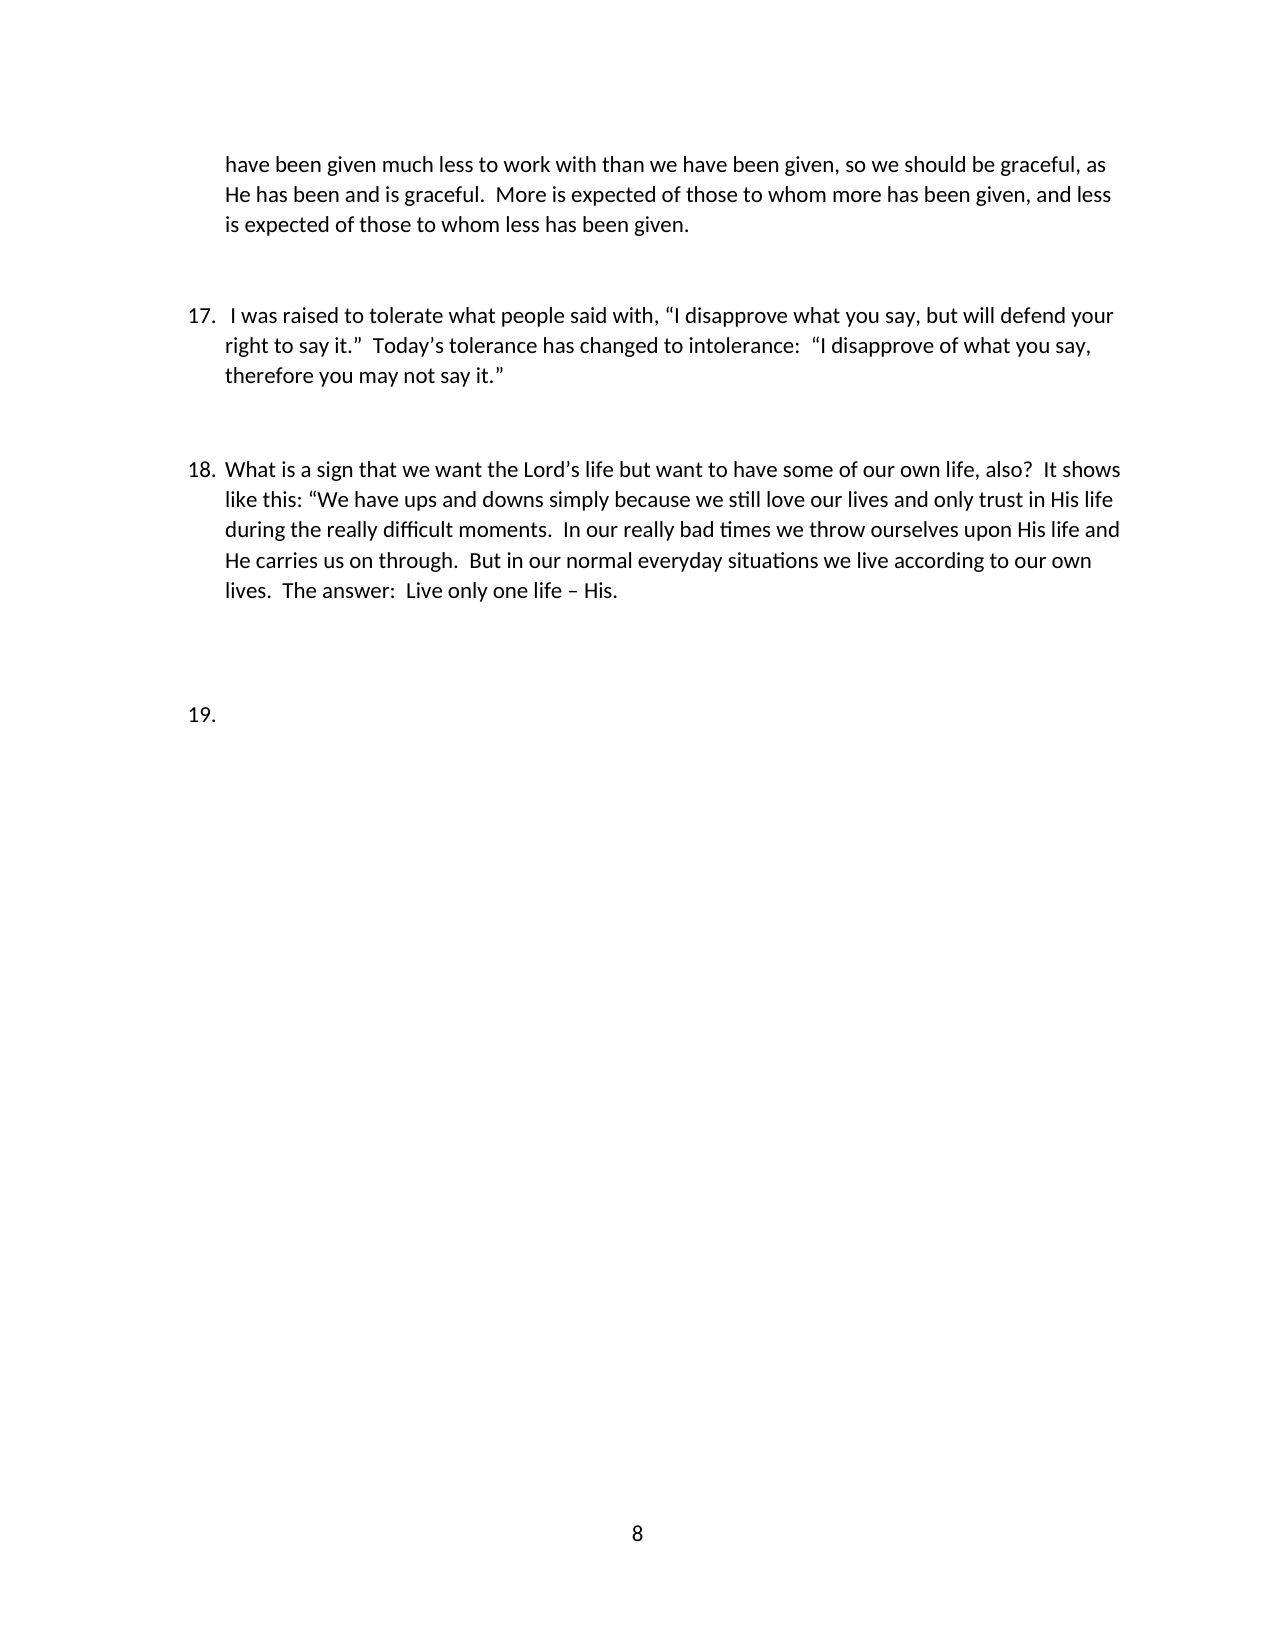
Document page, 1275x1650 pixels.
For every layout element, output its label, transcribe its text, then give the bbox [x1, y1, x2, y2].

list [225, 150, 1125, 238]
list What is a sign that we want the Lord’s life but want to have some of our own life, also? It shows like this: “We have ups and downs simply because we still love our lives and only trust in His life during the really difficult moments. In our really bad times we throw ourselves upon His life and He carries us on through. But in our normal everyday situations we live according to our own lives. The answer: Live only one life – His. [187, 455, 1125, 604]
list I was raised to tolerate what people said with, “I disapprove what you say, but will defend your right to say it.” Today’s tolerance has changed to intolerance: “I disapprove of what you say, therefore you may not say it.” [187, 301, 1125, 389]
